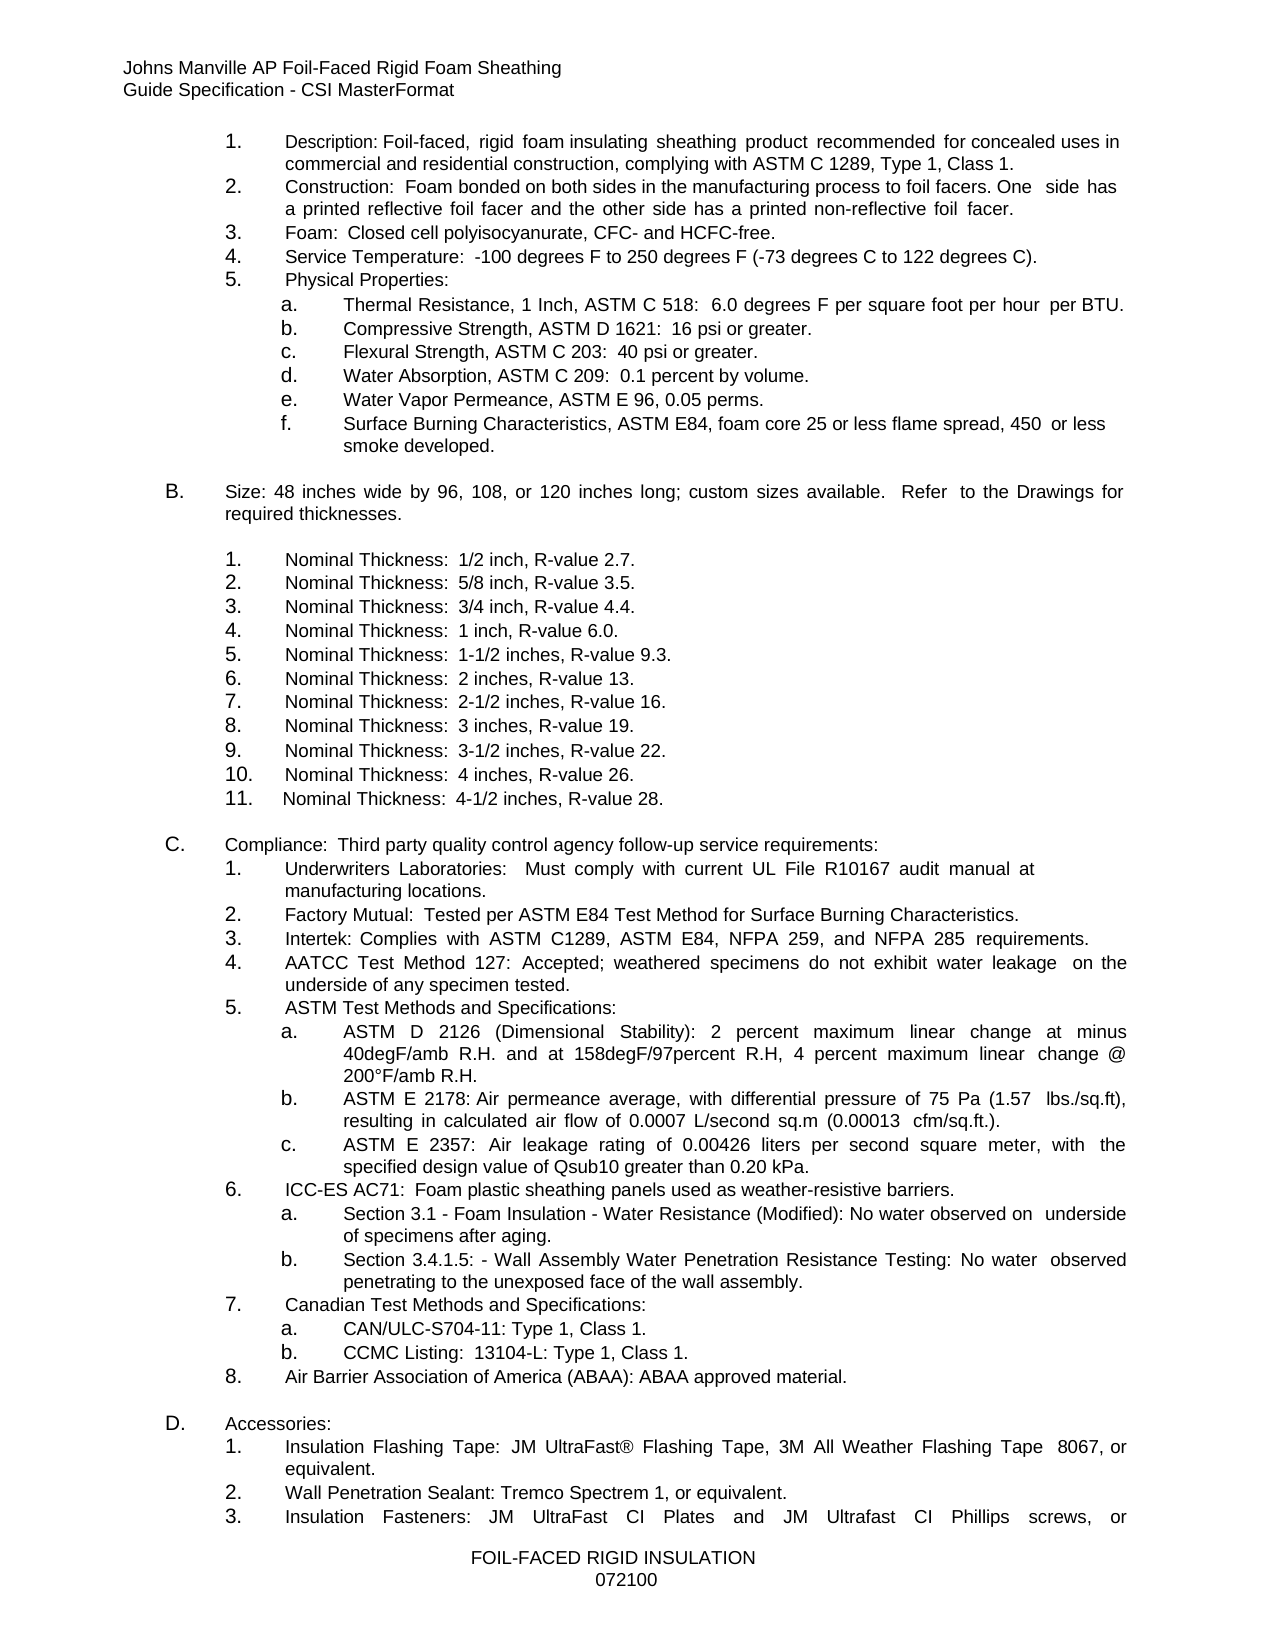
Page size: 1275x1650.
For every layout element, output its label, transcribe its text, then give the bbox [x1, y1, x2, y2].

list Size: 48 inches wide by 96, 108, or 120 inches long; custom sizes available. Refer to the Drawings for required thicknesses. [165, 479, 1125, 525]
list ASTM Test Methods and Specifications: [225, 995, 1137, 1019]
list Compressive Strength, ASTM D 1621: 16 psi or greater. [281, 315, 1137, 339]
list Flexural Strength, ASTM C 203: 40 psi or greater. [281, 339, 1137, 363]
list Nominal Thickness: 4 inches, R-value 26. [224, 762, 1137, 786]
list Nominal Thickness: 4-1/2 inches, R-value 28. [224, 786, 1137, 809]
list CCMC Listing: 13104-L: Type 1, Class 1. [281, 1340, 1137, 1364]
list Physical Properties: [225, 268, 1137, 291]
list Nominal Thickness: 1/2 inch, R-value 2.7. [225, 546, 1137, 570]
list Section 3.1 - Foam Insulation - Water Resistance (Modified): No water observed on underside of specimens after aging. [281, 1201, 1127, 1247]
list Water Vapor Permeance, ASTM E 96, 0.05 perms. [281, 387, 1137, 411]
list Nominal Thickness: 3-1/2 inches, R-value 22. [224, 738, 1137, 762]
list Intertek: Complies with ASTM C1289, ASTM E84, NFPA 259, and NFPA 285 requirements. [225, 926, 1127, 949]
list Construction: Foam bonded on both sides in the manufacturing process to foil facers. One side has a printed reflective foil facer and the other side has a printed non-reflective foil facer. [225, 174, 1125, 220]
list Foam: Closed cell polyisocyanurate, CFC- and HCFC-free. [225, 220, 1137, 244]
list Accessories: [165, 1410, 1137, 1434]
list Underwriters Laboratories: Must comply with current UL File R10167 audit manual at manufacturing locations. [224, 856, 1124, 902]
list Nominal Thickness: 3 inches, R-value 19. [224, 714, 1137, 738]
list Nominal Thickness: 3/4 inch, R-value 4.4. [225, 594, 1137, 618]
list ASTM E 2178: Air permeance average, with differential pressure of 75 Pa (1.57 lbs./sq.ft), resulting in calculated air flow of 0.0007 L/second sq.m (0.00013 cfm/sq.ft.). [281, 1086, 1127, 1132]
list Description: Foil-faced, rigid foam insulating sheathing product recommended for concealed uses in commercial and residential construction, complying with ASTM C 1289, Type 1, Class 1. [225, 129, 1124, 174]
list AATCC Test Method 127: Accepted; weathered specimens do not exhibit water leakage on the underside of any specimen tested. [225, 949, 1127, 995]
list Section 3.4.1.5: - Wall Assembly Water Penetration Resistance Testing: No water observed penetrating to the unexposed face of the wall assembly. [281, 1247, 1127, 1292]
list Nominal Thickness: 2 inches, R-value 13. [225, 666, 1137, 690]
list Water Absorption, ASTM C 209: 0.1 percent by volume. [281, 363, 1137, 387]
list Service Temperature: -100 degrees F to 250 degrees F (-73 degrees C to 122 degrees C). [225, 244, 1137, 268]
list Air Barrier Association of America (ABAA): ABAA approved material. [225, 1364, 1137, 1388]
list Insulation Flashing Tape: JM UltraFast® Flashing Tape, 3M All Weather Flashing Tape 8067, or equivalent. [225, 1434, 1127, 1480]
list ASTM D 2126 (Dimensional Stability): 2 percent maximum linear change at minus 40degF/amb R.H. and at 158degF/97percent R.H, 4 percent maximum linear change @ 200°F/amb R.H. [281, 1019, 1127, 1086]
list Thermal Resistance, 1 Inch, ASTM C 518: 6.0 degrees F per square foot per hour per BTU. [281, 291, 1124, 315]
list Wall Penetration Sealant: Tremco Spectrem 1, or equivalent. [225, 1480, 1137, 1504]
list Canadian Test Methods and Specifications: [225, 1292, 1137, 1316]
list Factory Mutual: Tested per ASTM E84 Test Method for Surface Burning Characteristics. [224, 902, 1137, 926]
list Nominal Thickness: 1-1/2 inches, R-value 9.3. [225, 642, 1137, 666]
list Compliance: Third party quality control agency follow-up service requirements: [164, 832, 1137, 856]
list Nominal Thickness: 2-1/2 inches, R-value 16. [224, 690, 1137, 714]
list ASTM E 2357: Air leakage rating of 0.00426 liters per second square meter, with the specified design value of Qsub10 greater than 0.20 kPa. [281, 1132, 1127, 1177]
list ICC-ES AC71: Foam plastic sheathing panels used as weather-resistive barriers. [225, 1177, 1137, 1201]
list Surface Burning Characteristics, ASTM E84, foam core 25 or less flame spread, 450 or less smoke developed. [281, 411, 1124, 457]
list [225, 1504, 1127, 1528]
list Nominal Thickness: 1 inch, R-value 6.0. [225, 618, 1137, 642]
list Nominal Thickness: 5/8 inch, R-value 3.5. [225, 570, 1137, 594]
list CAN/ULC-S704-11: Type 1, Class 1. [281, 1316, 1137, 1340]
